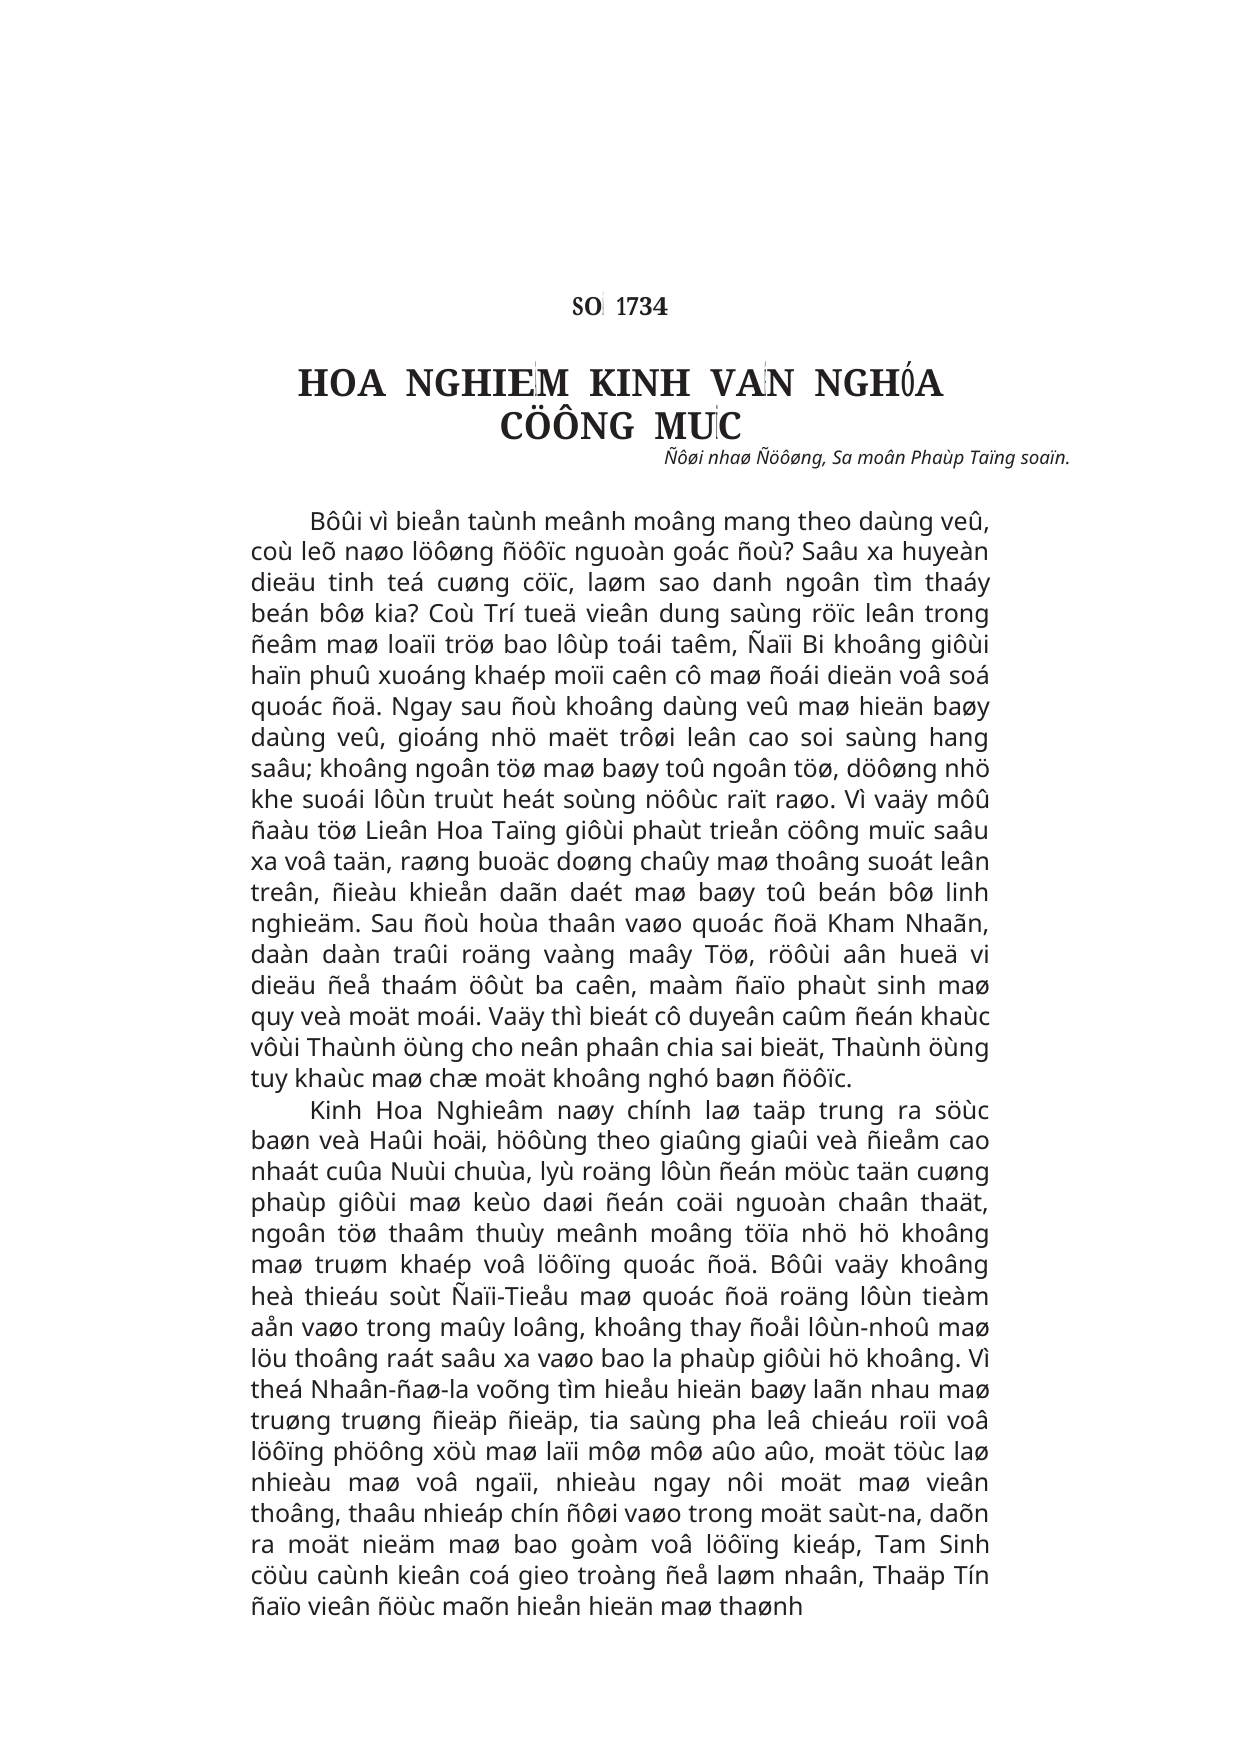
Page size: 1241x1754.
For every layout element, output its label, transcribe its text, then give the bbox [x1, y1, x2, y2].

title HOA NGHIEÂM KINH VAÊN NGHÓA CÖÔNG MUÏC [294, 361, 946, 451]
text SOÁ 1734 [293, 288, 946, 322]
text Ñôøi nhaø Ñöôøng, Sa moân Phaùp Taïng soaïn. [664, 451, 1165, 468]
text Kinh Hoa Nghieâm naøy chính laø taäp trung ra söùc baøn veà Haûi hoäi, höôùng theo giaûng giaûi veà ñieåm cao nhaát cuûa Nuùi chuùa, lyù roäng lôùn ñeán möùc taän cuøng phaùp giôùi maø keùo daøi ñeán coäi nguoàn chaân thaät, ngoân töø thaâm thuùy meânh moâng töïa nhö hö khoâng maø truøm khaép voâ löôïng quoác ñoä. Bôûi vaäy khoâng heà thieáu soùt Ñaïi-Tieåu maø quoác ñoä roäng lôùn tieàm aån vaøo trong maûy loâng, khoâng thay ñoåi lôùn-nhoû maø löu thoâng raát saâu xa vaøo bao la phaùp giôùi hö khoâng. Vì theá Nhaân-ñaø-la voõng tìm hieåu hieän baøy laãn nhau maø truøng truøng ñieäp ñieäp, tia saùng pha leâ chieáu roïi voâ löôïng phöông xöù maø laïi môø môø aûo aûo, moät töùc laø nhieàu maø voâ ngaïi, nhieàu ngay nôi moät maø vieân thoâng, thaâu nhieáp chín ñôøi vaøo trong moät saùt-na, daõn ra moät nieäm maø bao goàm voâ löôïng kieáp, Tam Sinh cöùu caùnh kieân coá gieo troàng ñeå laøm nhaân, Thaäp Tín ñaïo vieân ñöùc maõn hieån hieän maø thaønh [250, 1095, 990, 1623]
text Bôûi vì bieån taùnh meânh moâng mang theo daùng veû, coù leõ naøo löôøng ñöôïc nguoàn goác ñoù? Saâu xa huyeàn dieäu tinh teá cuøng cöïc, laøm sao danh ngoân tìm thaáy beán bôø kia? Coù Trí tueä vieân dung saùng röïc leân trong ñeâm maø loaïi tröø bao lôùp toái taêm, Ñaïi Bi khoâng giôùi haïn phuû xuoáng khaép moïi caên cô maø ñoái dieän voâ soá quoác ñoä. Ngay sau ñoù khoâng daùng veû maø hieän baøy daùng veû, gioáng nhö maët trôøi leân cao soi saùng hang saâu; khoâng ngoân töø maø baøy toû ngoân töø, döôøng nhö khe suoái lôùn truùt heát soùng nöôùc raït raøo. Vì vaäy môû ñaàu töø Lieân Hoa Taïng giôùi phaùt trieån cöông muïc saâu xa voâ taän, raøng buoäc doøng chaûy maø thoâng suoát leân treân, ñieàu khieån daãn daét maø baøy toû beán bôø linh nghieäm. Sau ñoù hoùa thaân vaøo quoác ñoä Kham Nhaãn, daàn daàn traûi roäng vaàng maây Töø, röôùi aân hueä vi dieäu ñeå thaám öôùt ba caên, maàm ñaïo phaùt sinh maø quy veà moät moái. Vaäy thì bieát cô duyeân caûm ñeán khaùc vôùi Thaùnh öùng cho neân phaân chia sai bieät, Thaùnh öùng tuy khaùc maø chæ moät khoâng nghó baøn ñöôïc. [250, 505, 990, 1095]
